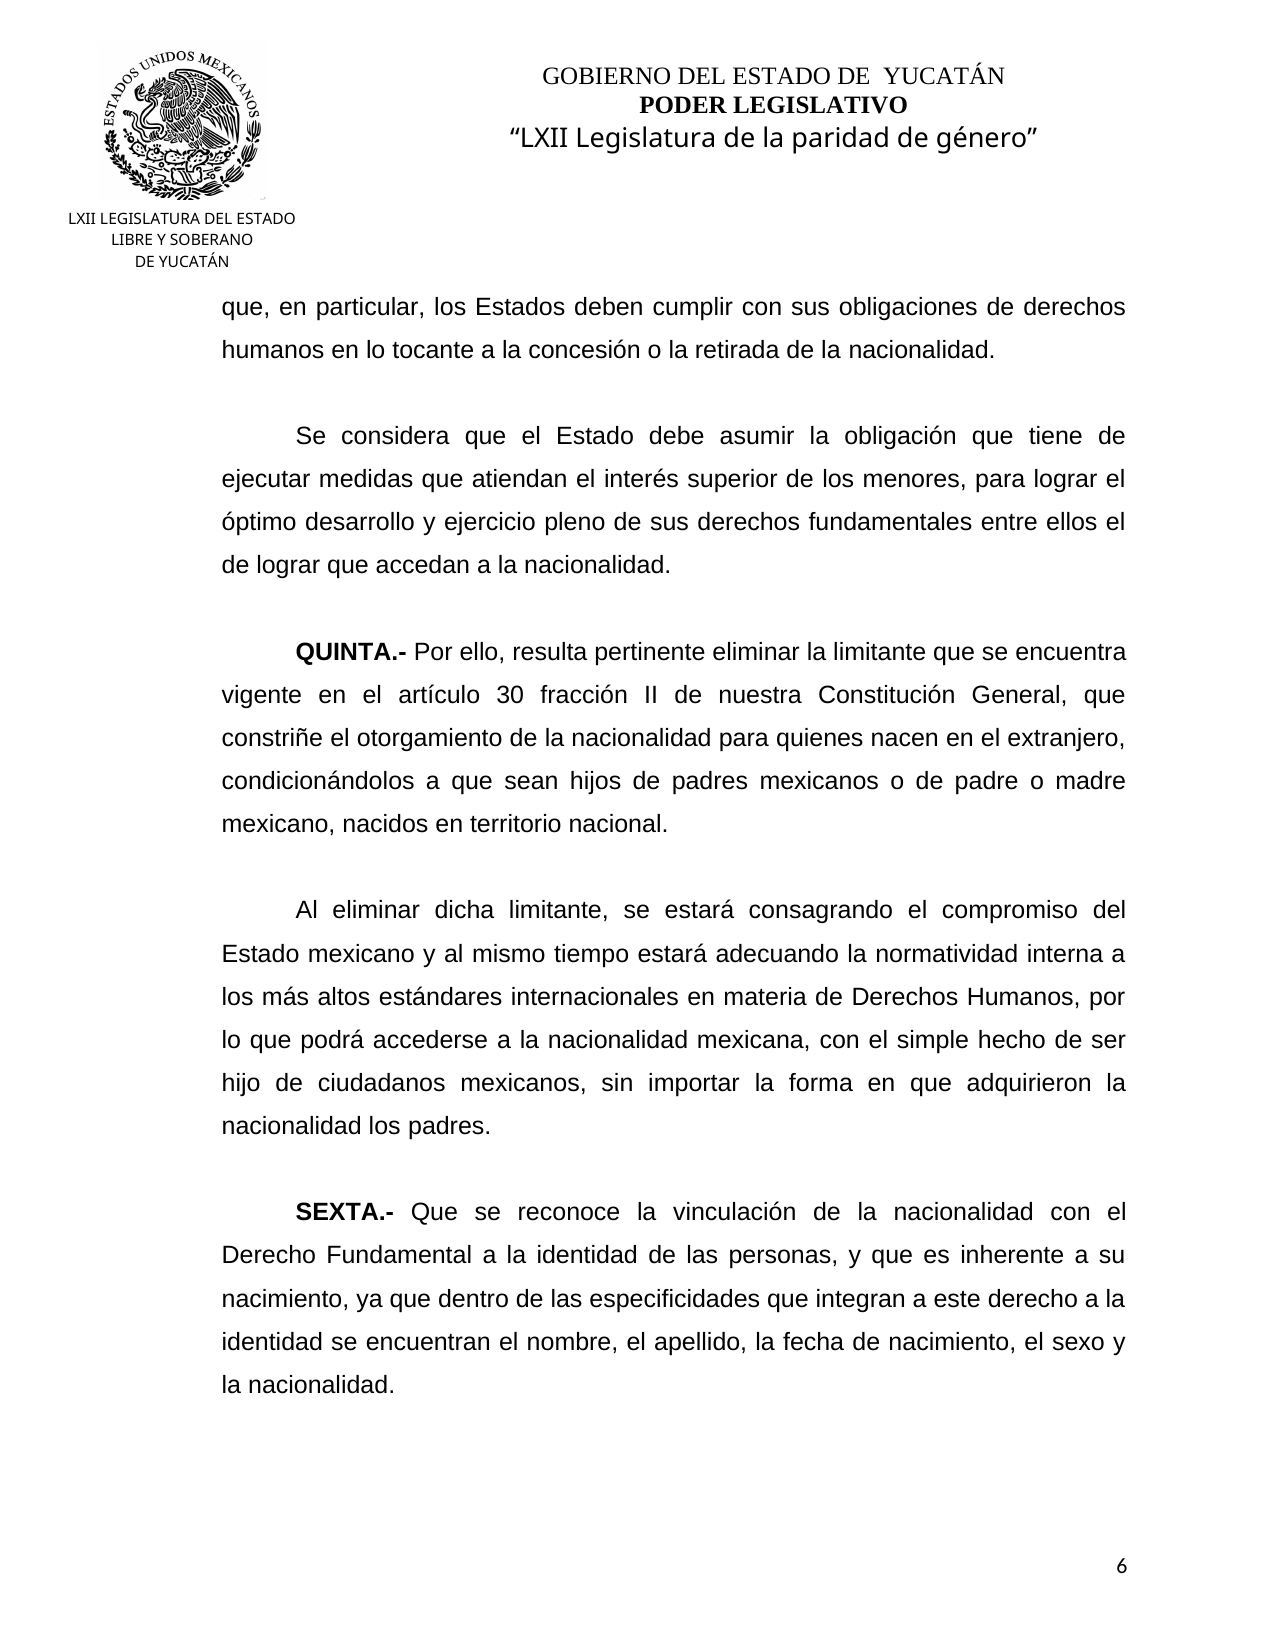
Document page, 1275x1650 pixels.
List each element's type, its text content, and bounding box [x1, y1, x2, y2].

text QUINTA.- Por ello, resulta pertinente eliminar la limitante que se encuentra vigente en el artículo 30 fracción II de nuestra Constitución General, que constriñe el otorgamiento de la nacionalidad para quienes nacen en el extranjero, condicionándolos a que sean hijos de padres mexicanos o de padre o madre mexicano, nacidos en territorio nacional. [221, 637, 1127, 838]
picture [98, 41, 267, 200]
text Se considera que el Estado debe asumir la obligación que tiene de ejecutar medidas que atiendan el interés superior de los menores, para lograr el óptimo desarrollo y ejercicio pleno de sus derechos fundamentales entre ellos el de lograr que accedan a la nacionalidad. [221, 421, 1127, 579]
text SEXTA.- Que se reconoce la vinculación de la nacionalidad con el Derecho Fundamental a la identidad de las personas, y que es inherente a su nacimiento, ya que dentro de las especificidades que integran a este derecho a la identidad se encuentran el nombre, el apellido, la fecha de nacimiento, el sexo y la nacionalidad. [221, 1197, 1127, 1398]
text Al eliminar dicha limitante, se estará consagrando el compromiso del Estado mexicano y al mismo tiempo estará adecuando la normatividad interna a los más altos estándares internacionales en materia de Derechos Humanos, por lo que podrá accederse a la nacionalidad mexicana, con el simple hecho de ser hijo de ciudadanos mexicanos, sin importar la forma en que adquirieron la nacionalidad los padres. [221, 895, 1127, 1140]
